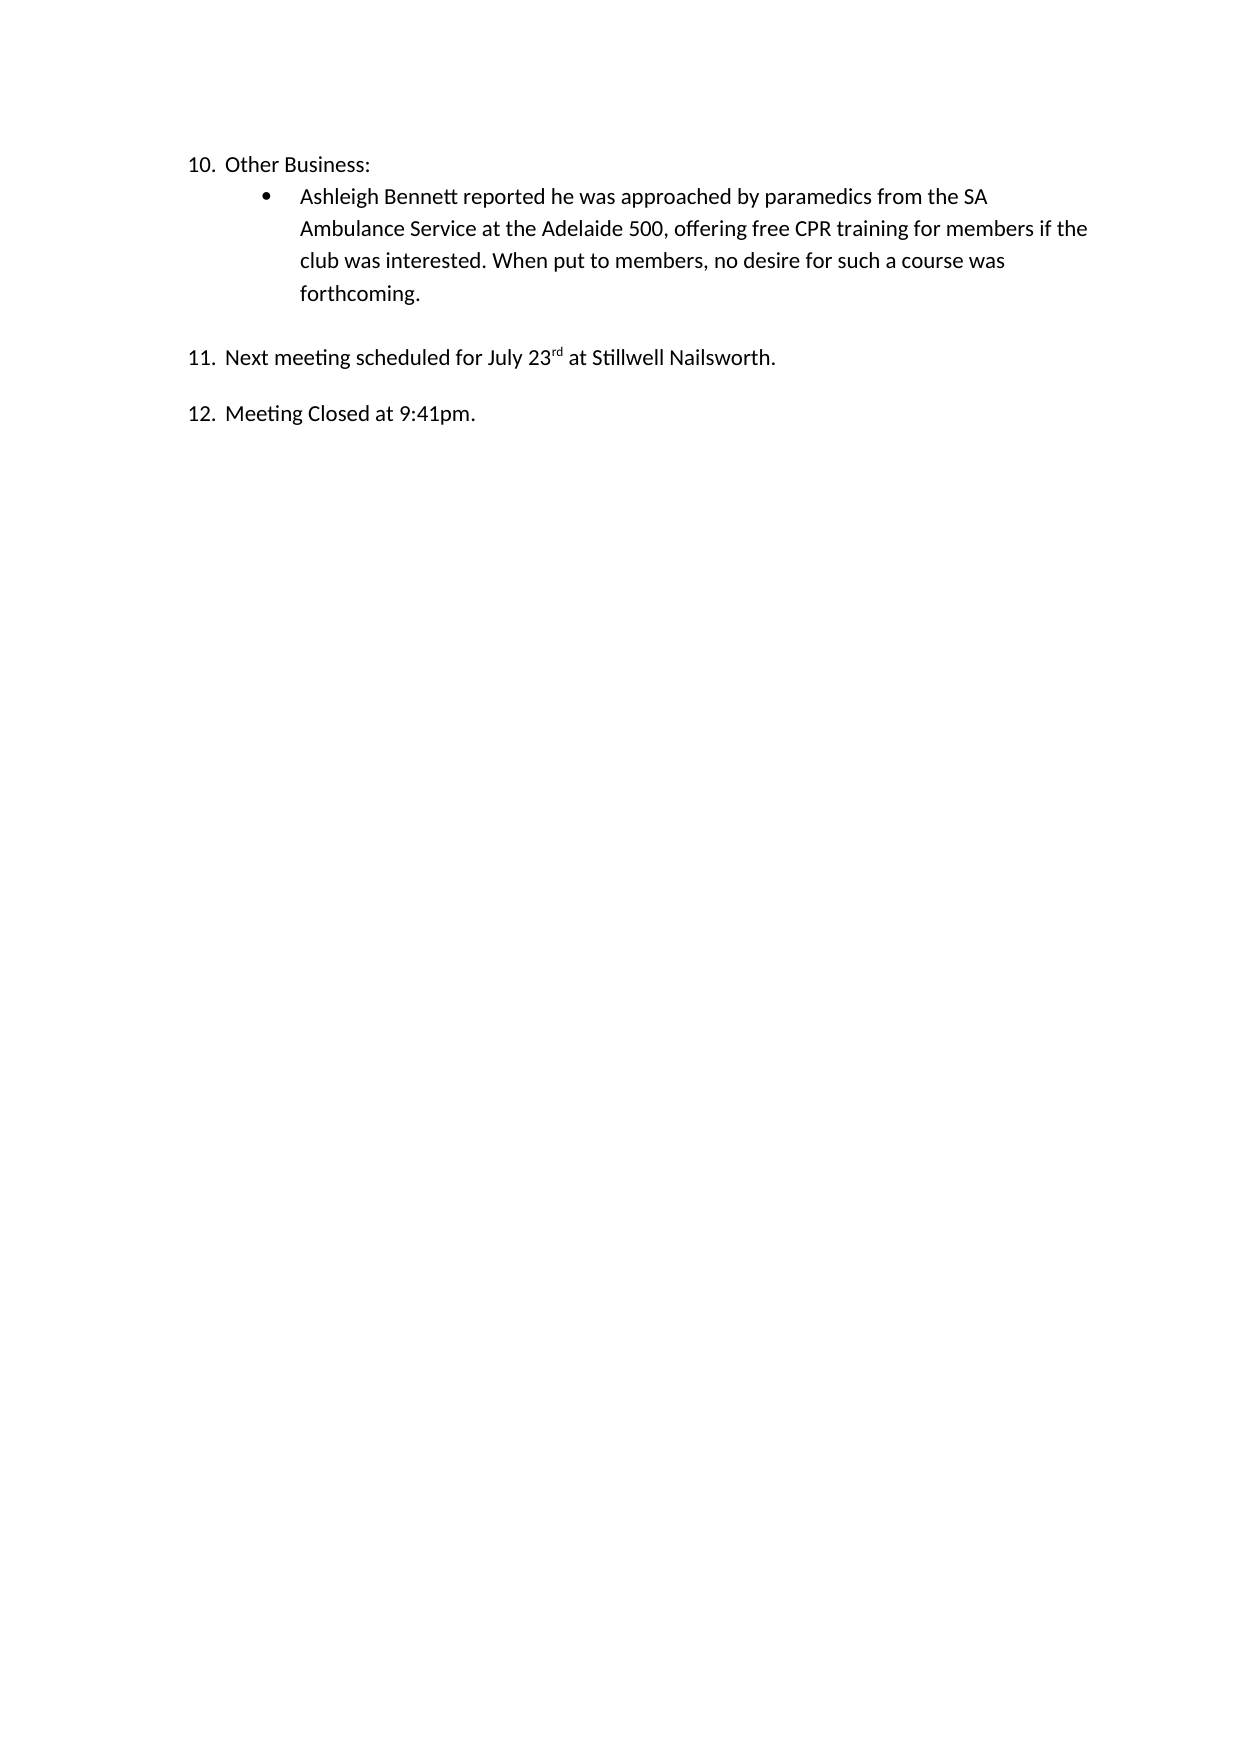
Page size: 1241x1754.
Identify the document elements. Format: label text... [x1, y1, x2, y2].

list Ashleigh Bennett reported he was approached by paramedics from the SA Ambulance Service at the Adelaide 500, offering free CPR training for members if the club was interested. When put to members, no desire for such a course was forthcoming. [262, 182, 1090, 307]
list Next meeting scheduled for July 23rd at Stillwell Nailsworth. [187, 343, 1090, 371]
list Other Business: [187, 150, 1090, 178]
list Meeting Closed at 9:41pm. [187, 399, 1090, 427]
